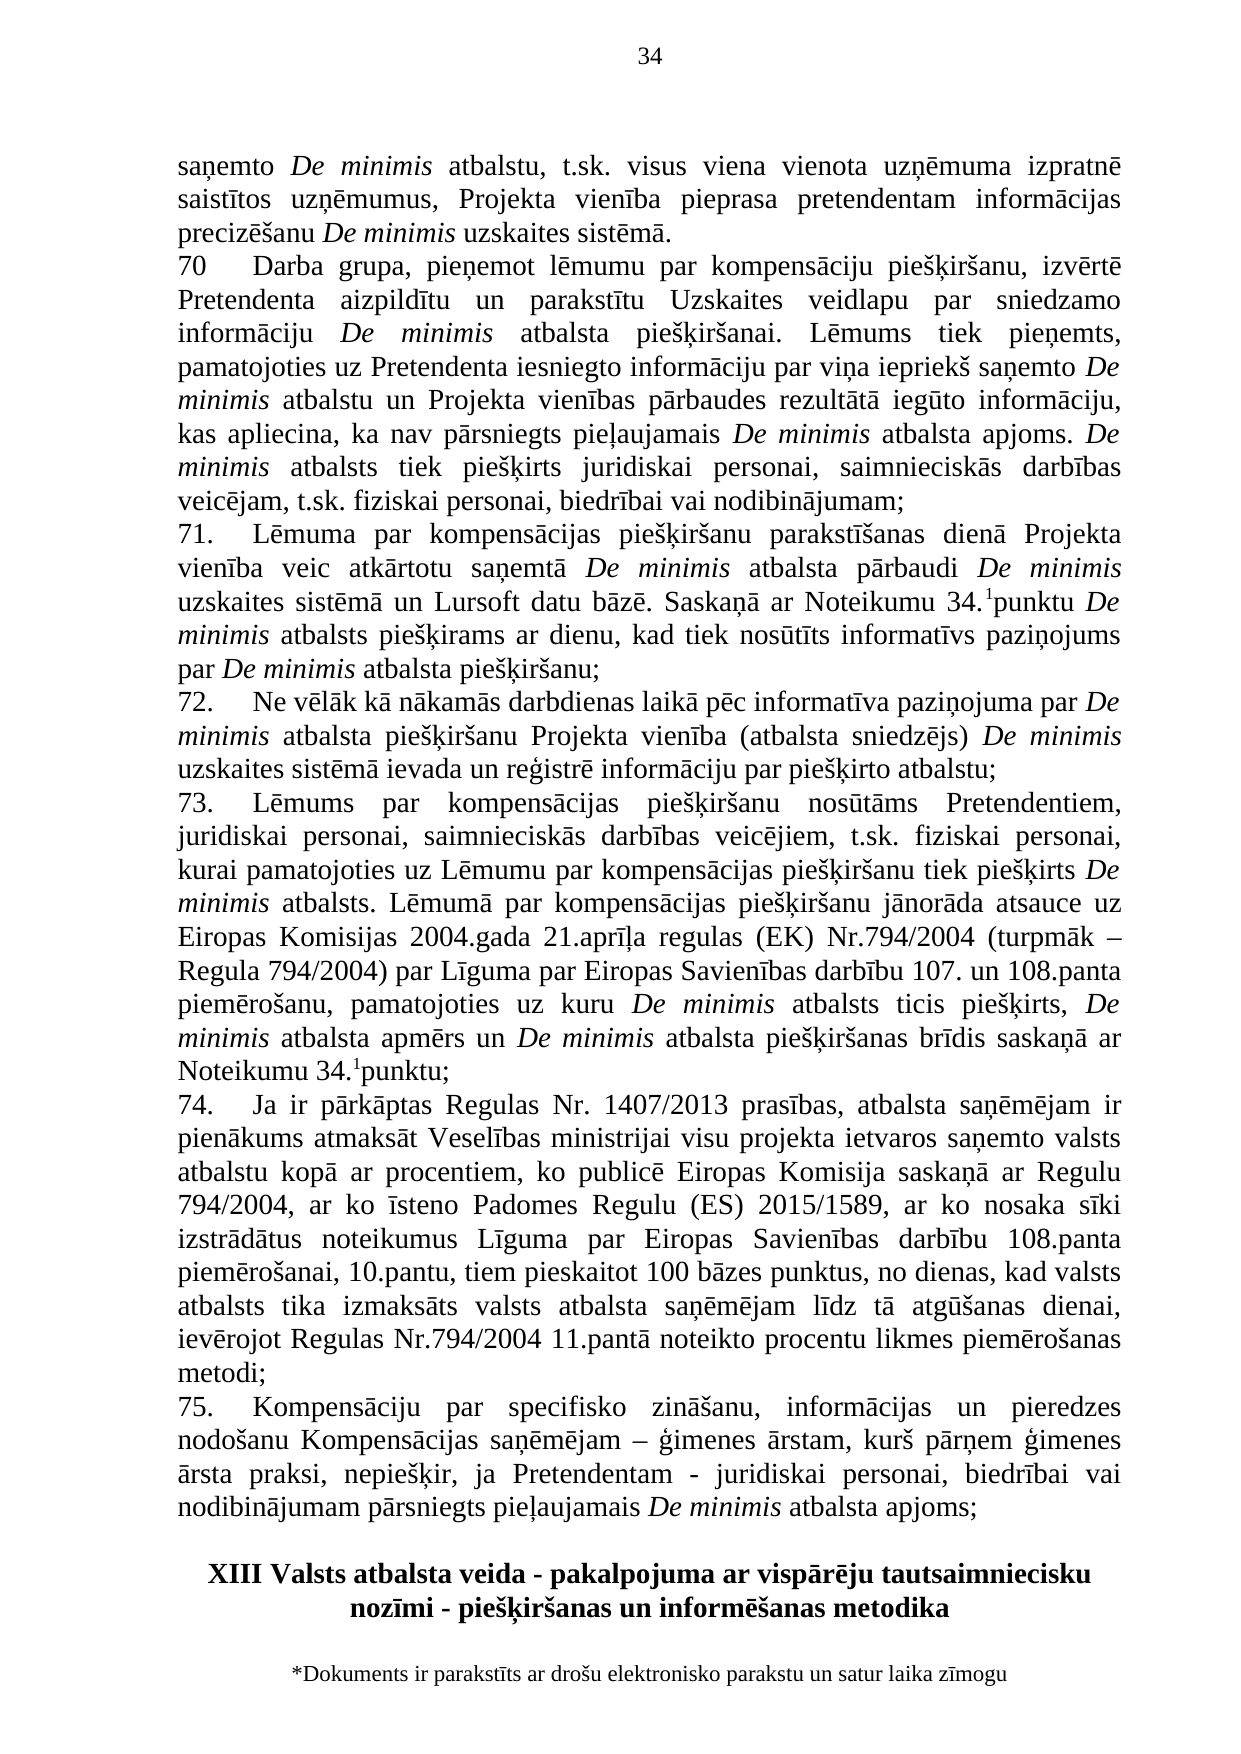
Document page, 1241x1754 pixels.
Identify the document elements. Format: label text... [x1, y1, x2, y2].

text 73. Lēmums par kompensācijas piešķiršanu nosūtāms Pretendentiem, juridiskai personai, saimnieciskās darbības veicējiem, t.sk. fiziskai personai, kurai pamatojoties uz Lēmumu par kompensācijas piešķiršanu tiek piešķirts De minimis atbalsts. Lēmumā par kompensācijas piešķiršanu jānorāda atsauce uz Eiropas Komisijas 2004.gada 21.aprīļa regulas (EK) Nr.794/2004 (turpmāk – Regula 794/2004) par Līguma par Eiropas Savienības darbību 107. un 108.panta piemērošanu, pamatojoties uz kuru De minimis atbalsts ticis piešķirts, De minimis atbalsta apmērs un De minimis atbalsta piešķiršanas brīdis saskaņā ar Noteikumu 34.1punktu; [177, 785, 1122, 1087]
list XIII Valsts atbalsta veida - pakalpojuma ar vispārēju tautsaimniecisku nozīmi - piešķiršanas un informēšanas metodika [177, 1556, 1122, 1623]
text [177, 148, 1122, 248]
text 71. Lēmuma par kompensācijas piešķiršanu parakstīšanas dienā Projekta vienība veic atkārtotu saņemtā De minimis atbalsta pārbaudi De minimis uzskaites sistēmā un Lursoft datu bāzē. Saskaņā ar Noteikumu 34.1punktu De minimis atbalsts piešķirams ar dienu, kad tiek nosūtīts informatīvs paziņojums par De minimis atbalsta piešķiršanu; [177, 517, 1122, 684]
text 72. Ne vēlāk kā nākamās darbdienas laikā pēc informatīva paziņojuma par De minimis atbalsta piešķiršanu Projekta vienība (atbalsta sniedzējs) De minimis uzskaites sistēmā ievada un reģistrē informāciju par piešķirto atbalstu; [177, 684, 1122, 785]
text 75. Kompensāciju par specifisko zināšanu, informācijas un pieredzes nodošanu Kompensācijas saņēmējam – ģimenes ārstam, kurš pārņem ģimenes ārsta praksi, nepiešķir, ja Pretendentam - juridiskai personai, biedrībai vai nodibinājumam pārsniegts pieļaujamais De minimis atbalsta apjoms; [177, 1389, 1122, 1523]
text 70 Darba grupa, pieņemot lēmumu par kompensāciju piešķiršanu, izvērtē Pretendenta aizpildītu un parakstītu Uzskaites veidlapu par sniedzamo informāciju De minimis atbalsta piešķiršanai. Lēmums tiek pieņemts, pamatojoties uz Pretendenta iesniegto informāciju par viņa iepriekš saņemto De minimis atbalstu un Projekta vienības pārbaudes rezultātā iegūto informāciju, kas apliecina, ka nav pārsniegts pieļaujamais De minimis atbalsta apjoms. De minimis atbalsts tiek piešķirts juridiskai personai, saimnieciskās darbības veicējam, t.sk. fiziskai personai, biedrībai vai nodibinājumam; [177, 248, 1122, 517]
text 74. Ja ir pārkāptas Regulas Nr. 1407/2013 prasības, atbalsta saņēmējam ir pienākums atmaksāt Veselības ministrijai visu projekta ietvaros saņemto valsts atbalstu kopā ar procentiem, ko publicē Eiropas Komisija saskaņā ar Regulu 794/2004, ar ko īsteno Padomes Regulu (ES) 2015/1589, ar ko nosaka sīki izstrādātus noteikumus Līguma par Eiropas Savienības darbību 108.panta piemērošanai, 10.pantu, tiem pieskaitot 100 bāzes punktus, no dienas, kad valsts atbalsts tika izmaksāts valsts atbalsta saņēmējam līdz tā atgūšanas dienai, ievērojot Regulas Nr.794/2004 11.pantā noteikto procentu likmes piemērošanas metodi; [177, 1087, 1122, 1389]
